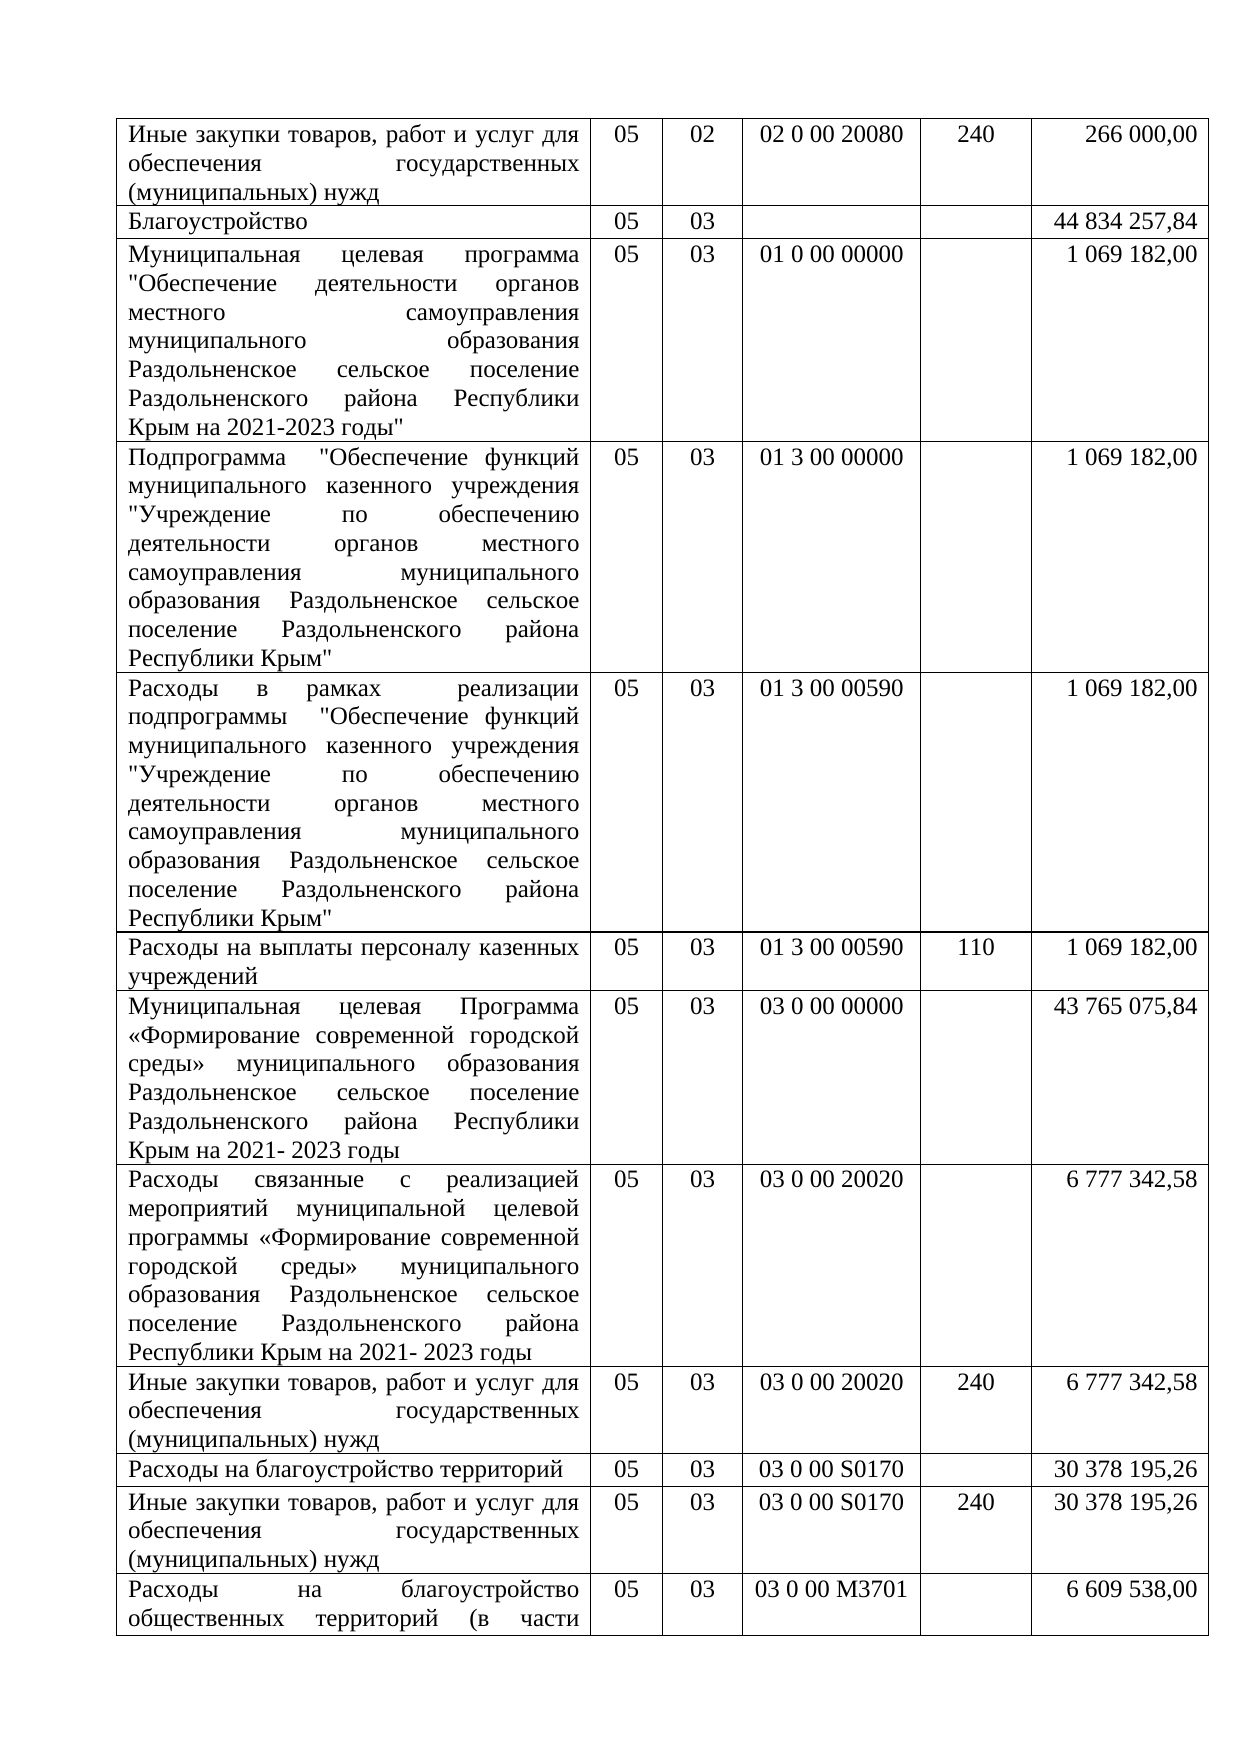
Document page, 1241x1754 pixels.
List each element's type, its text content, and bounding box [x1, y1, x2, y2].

table_cell 30 378 195,26 [1032, 1454, 1208, 1486]
table_cell 05 [591, 239, 662, 441]
table_cell 03 [663, 1487, 742, 1573]
table_cell Благоустройство [117, 206, 590, 238]
table_cell [921, 206, 1031, 238]
table_cell 03 [663, 933, 742, 990]
table_cell 03 0 00 М3701 [743, 1574, 920, 1635]
table_cell Расходы связанные с реализацией мероприятий муниципальной целевой программы «Формирование современной городской среды» муниципального образования Раздольненское сельское поселение Раздольненского района Республики Крым на 2021- 2023 годы [117, 1165, 590, 1366]
table_cell 05 [591, 1454, 662, 1486]
table_cell 03 [663, 1574, 742, 1635]
table_cell [921, 1165, 1031, 1366]
table_cell 03 0 00 00000 [743, 991, 920, 1163]
table_cell [921, 442, 1031, 672]
table_cell 03 0 00 S0170 [743, 1487, 920, 1573]
table_cell 1 069 182,00 [1032, 933, 1208, 990]
table_cell Иные закупки товаров, работ и услуг для обеспечения государственных (муниципальных) нужд [117, 1367, 590, 1453]
table_cell 6 777 342,58 [1032, 1165, 1208, 1366]
table_cell Иные закупки товаров, работ и услуг для обеспечения государственных (муниципальных) нужд [117, 119, 590, 205]
table_cell 03 0 00 20020 [743, 1165, 920, 1366]
table_cell 30 378 195,26 [1032, 1487, 1208, 1573]
table_cell [921, 673, 1031, 931]
table_cell 6 777 342,58 [1032, 1367, 1208, 1453]
table_cell 03 [663, 442, 742, 672]
table_cell 43 765 075,84 [1032, 991, 1208, 1163]
table_cell Муниципальная целевая Программа «Формирование современной городской среды» муниципального образования Раздольненское сельское поселение Раздольненского района Республики Крым на 2021- 2023 годы [117, 991, 590, 1163]
table_cell 01 0 00 00000 [743, 239, 920, 441]
table_cell [921, 1574, 1031, 1635]
table_cell Расходы на благоустройство территорий [117, 1454, 590, 1486]
table_cell 03 [663, 673, 742, 931]
table_cell 03 [663, 1367, 742, 1453]
table_cell 03 [663, 1165, 742, 1366]
table_cell 110 [921, 933, 1031, 990]
table_cell Подпрограмма "Обеспечение функций муниципального казенного учреждения "Учреждение по обеспечению деятельности органов местного самоуправления муниципального образования Раздольненское сельское поселение Раздольненского района Республики Крым" [117, 442, 590, 672]
table_cell 03 [663, 206, 742, 238]
table_cell 05 [591, 1574, 662, 1635]
table_cell Расходы на выплаты персоналу казенных учреждений [117, 933, 590, 990]
table_cell 05 [591, 442, 662, 672]
table_cell Муниципальная целевая программа "Обеспечение деятельности органов местного самоуправления муниципального образования Раздольненское сельское поселение Раздольненского района Республики Крым на 2021-2023 годы" [117, 239, 590, 441]
table_cell 240 [921, 119, 1031, 205]
table_cell 05 [591, 1165, 662, 1366]
table_cell 266 000,00 [1032, 119, 1208, 205]
table_cell 03 [663, 1454, 742, 1486]
table_cell 03 0 00 S0170 [743, 1454, 920, 1486]
table_cell 6 609 538,00 [1032, 1574, 1208, 1635]
table_cell 44 834 257,84 [1032, 206, 1208, 238]
table_cell 05 [591, 991, 662, 1163]
table_cell 05 [591, 1487, 662, 1573]
table_cell 03 [663, 991, 742, 1163]
table_cell 02 [663, 119, 742, 205]
table_cell 05 [591, 206, 662, 238]
table_cell 05 [591, 933, 662, 990]
table_cell 02 0 00 20080 [743, 119, 920, 205]
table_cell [117, 1574, 590, 1635]
table_cell 03 [663, 239, 742, 441]
table_cell [921, 1454, 1031, 1486]
table_cell 1 069 182,00 [1032, 239, 1208, 441]
table_cell 1 069 182,00 [1032, 442, 1208, 672]
table_cell 05 [591, 119, 662, 205]
table_cell 240 [921, 1367, 1031, 1453]
table_cell [743, 206, 920, 238]
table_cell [117, 1487, 590, 1573]
table_cell 03 0 00 20020 [743, 1367, 920, 1453]
table_cell 240 [921, 1487, 1031, 1573]
table_cell 01 3 00 00000 [743, 442, 920, 672]
table_cell 01 3 00 00590 [743, 933, 920, 990]
table_cell [921, 991, 1031, 1163]
table_cell 01 3 00 00590 [743, 673, 920, 931]
table_cell 05 [591, 673, 662, 931]
table_cell Расходы в рамках реализации подпрограммы "Обеспечение функций муниципального казенного учреждения "Учреждение по обеспечению деятельности органов местного самоуправления муниципального образования Раздольненское сельское поселение Раздольненского района Республики Крым" [117, 673, 590, 931]
table_cell 1 069 182,00 [1032, 673, 1208, 931]
table_cell 05 [591, 1367, 662, 1453]
table_cell [921, 239, 1031, 441]
